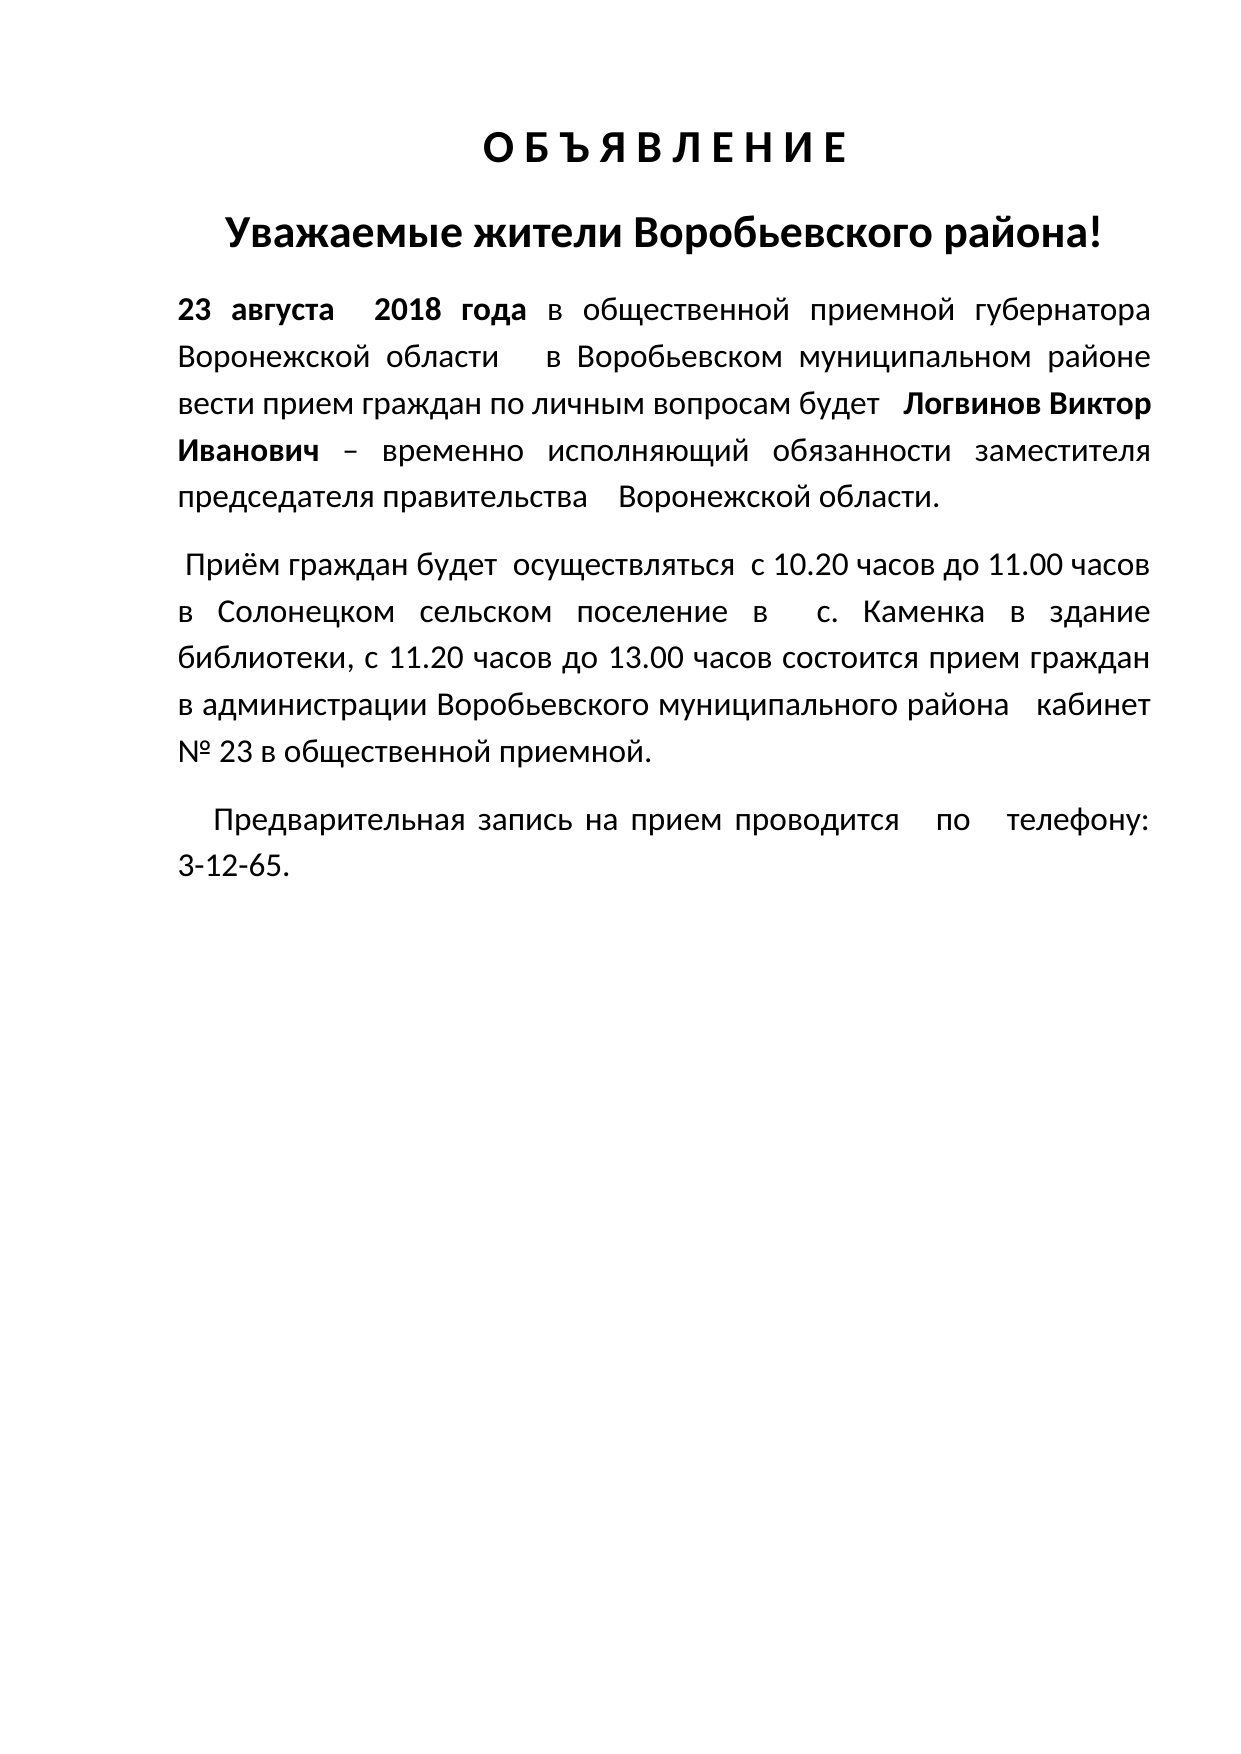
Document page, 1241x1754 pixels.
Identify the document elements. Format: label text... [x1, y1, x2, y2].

text Приём граждан будет осуществляться с 10.20 часов до 11.00 часов в Солонецком сельском поселение в с. Каменка в здание библиотеки, с 11.20 часов до 13.00 часов состоится прием граждан в администрации Воробьевского муниципального района кабинет № 23 в общественной приемной. [177, 543, 1152, 771]
text Уважаемые жители Воробьевского района! [177, 203, 1152, 259]
text 23 августа 2018 года в общественной приемной губернатора Воронежской области в Воробьевском муниципальном районе вести прием граждан по личным вопросам будет Логвинов Виктор Иванович – временно исполняющий обязанности заместителя председателя правительства Воронежской области. [177, 288, 1152, 516]
text Предварительная запись на прием проводится по телефону: 3-12-65. [177, 798, 1152, 885]
text О Б Ъ Я В Л Е Н И Е [177, 118, 1152, 174]
